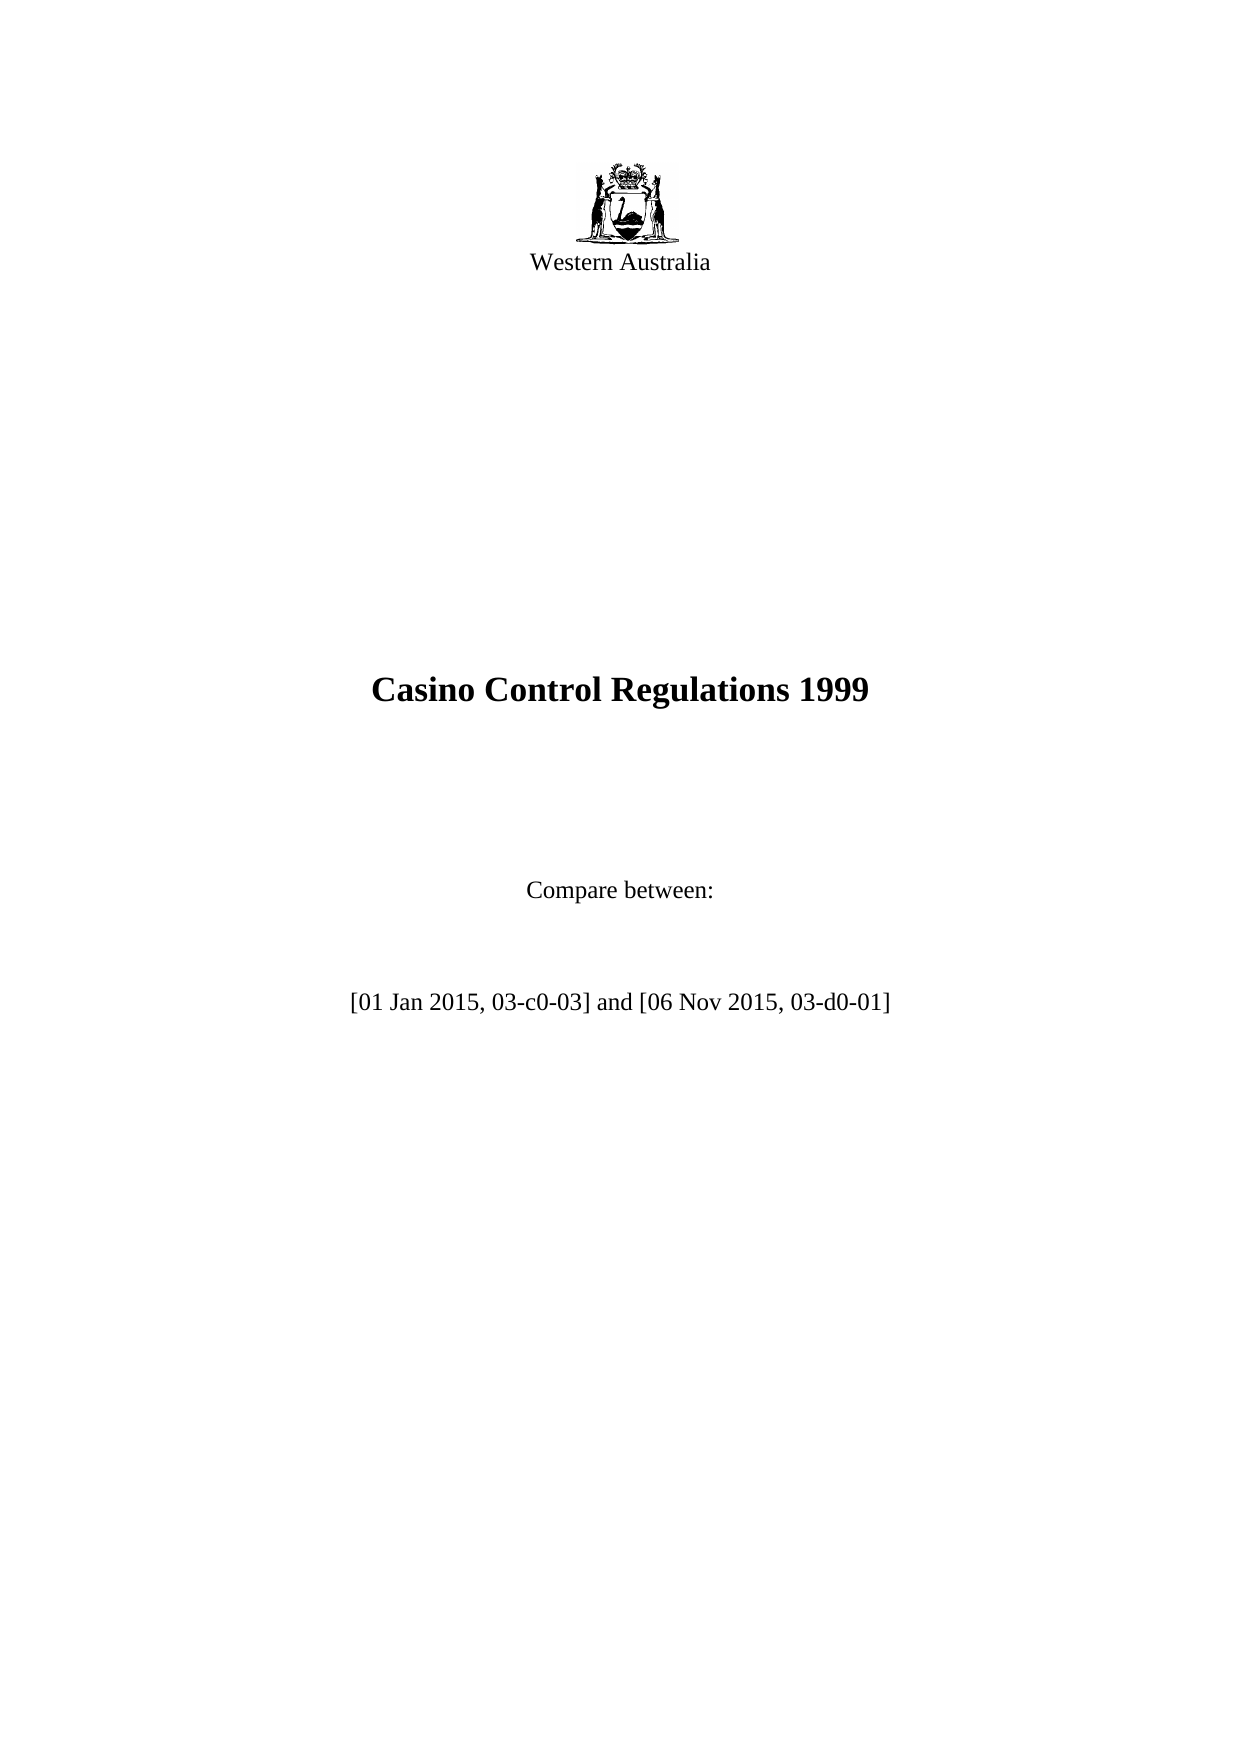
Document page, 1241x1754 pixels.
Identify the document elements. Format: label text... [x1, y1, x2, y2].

picture [575, 162, 679, 246]
text [01 Jan 2015, 03-c0-03] and [06 Nov 2015, 03-d0-01] [251, 987, 990, 1016]
text Casino Control Regulations 1999 [251, 668, 990, 709]
text Compare between: [251, 875, 990, 904]
text Western Australia [251, 247, 990, 276]
